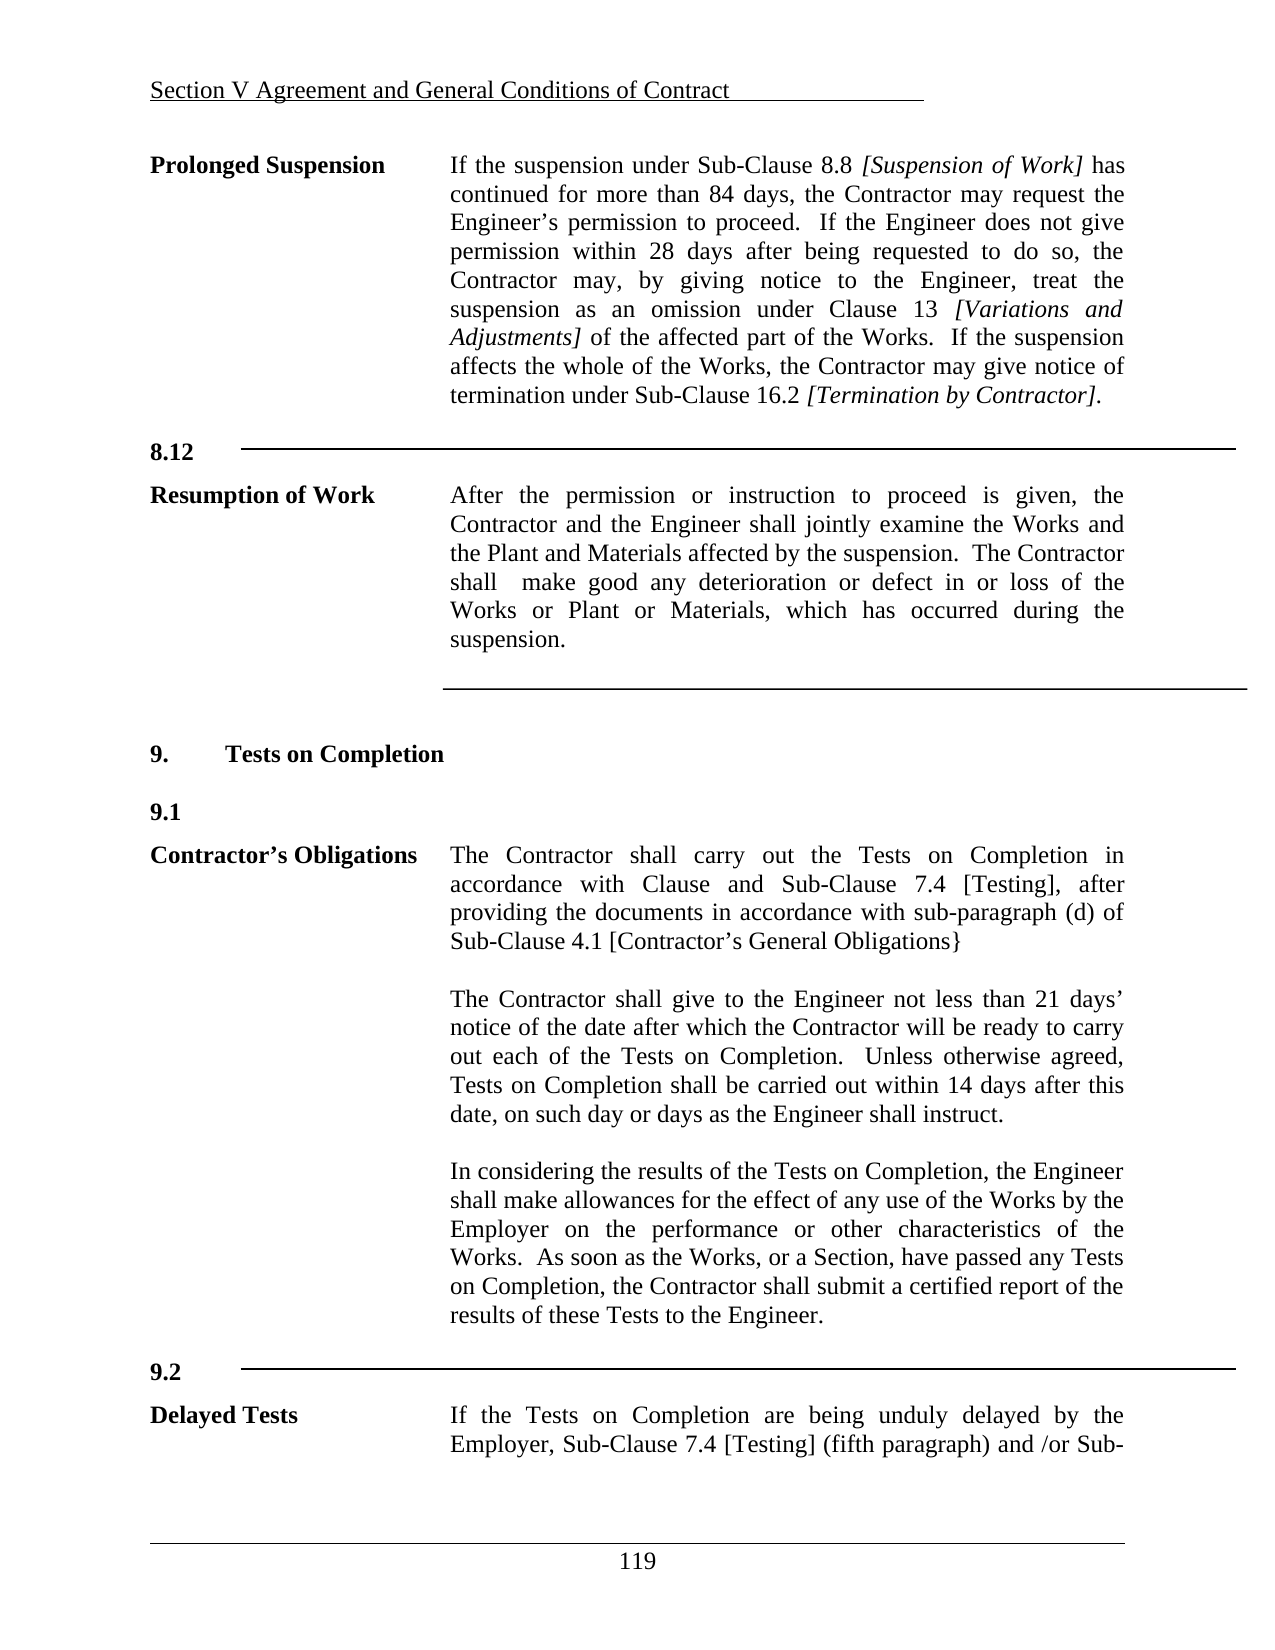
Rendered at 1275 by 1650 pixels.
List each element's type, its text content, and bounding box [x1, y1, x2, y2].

text 9. Tests on Completion [150, 739, 1125, 768]
text In considering the results of the Tests on Completion, the Engineer shall make allowances for the effect of any use of the Works by the Employer on the performance or other characteristics of the Works. As soon as the Works, or a Section, have passed any Tests on Completion, the Contractor shall submit a certified report of the results of these Tests to the Engineer. [450, 1156, 1125, 1329]
text 9.1 [150, 797, 1125, 826]
text 8.12 [150, 437, 1125, 466]
text Resumption of Work After the permission or instruction to proceed is given, the Contractor and the Engineer shall jointly examine the Works and the Plant and Materials affected by the suspension. The Contractor shall make good any deterioration or defect in or loss of the Works or Plant or Materials, which has occurred during the suspension. [150, 481, 1125, 653]
text 9.2 [150, 1357, 1125, 1386]
text Prolonged Suspension If the suspension under Sub-Clause 8.8 [Suspension of Work] has continued for more than 84 days, the Contractor may request the Engineer’s permission to proceed. If the Engineer does not give permission within 28 days after being requested to do so, the Contractor may, by giving notice to the Engineer, treat the suspension as an omission under Clause 13 [Variations and Adjustments] of the affected part of the Works. If the suspension affects the whole of the Works, the Contractor may give notice of termination under Sub-Clause 16.2 [Termination by Contractor]. [150, 150, 1125, 409]
text The Contractor shall give to the Engineer not less than 21 days’ notice of the date after which the Contractor will be ready to carry out each of the Tests on Completion. Unless otherwise agreed, Tests on Completion shall be carried out within 14 days after this date, on such day or days as the Engineer shall instruct. [450, 984, 1125, 1127]
text Contractor’s Obligations The Contractor shall carry out the Tests on Completion in accordance with Clause and Sub-Clause 7.4 [Testing], after providing the documents in accordance with sub-paragraph (d) of Sub-Clause 4.1 [Contractor’s General Obligations} [150, 840, 1125, 955]
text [150, 1401, 1125, 1458]
